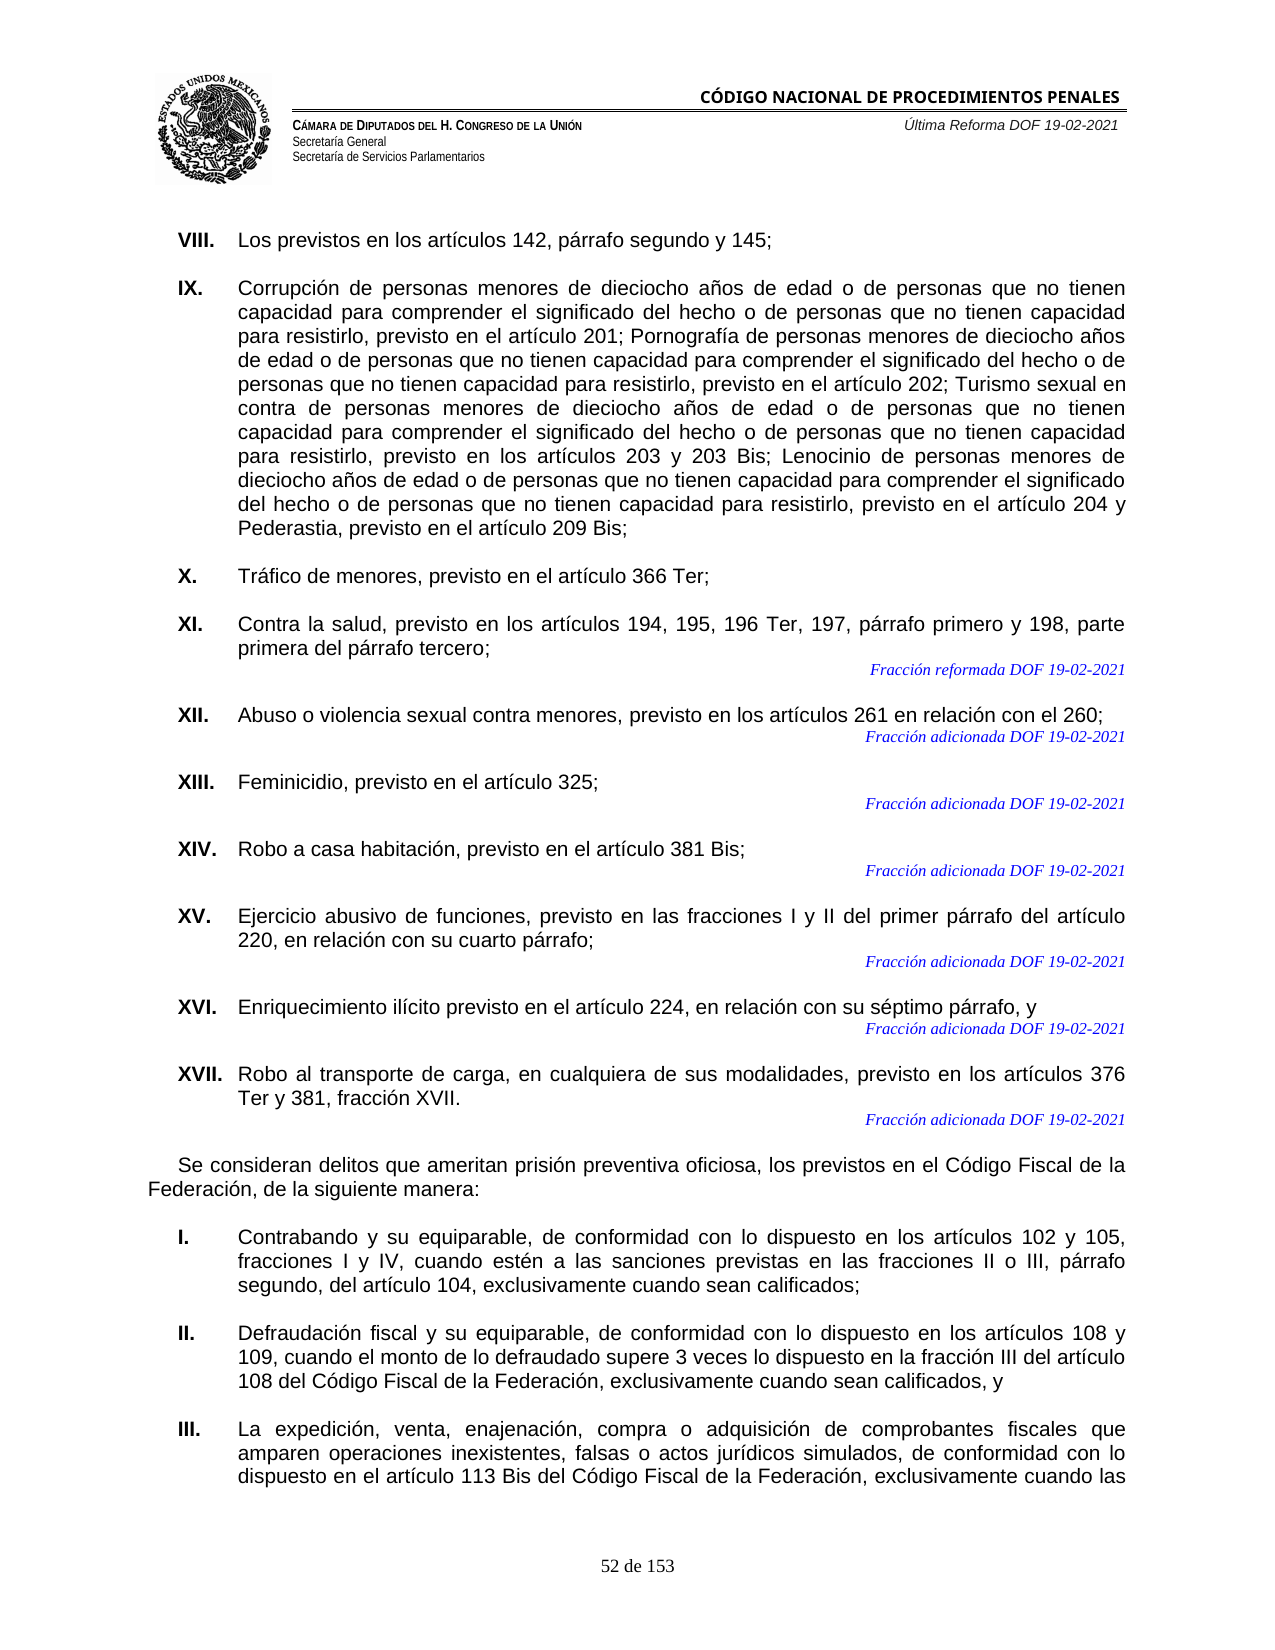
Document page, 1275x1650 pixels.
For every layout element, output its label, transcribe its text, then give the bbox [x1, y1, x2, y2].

text Fracción adicionada DOF 19-02-2021 [148, 1110, 1127, 1129]
text XII. Abuso o violencia sexual contra menores, previsto en los artículos 261 en relación con el 260; [178, 702, 1127, 726]
text IX. Corrupción de personas menores de dieciocho años de edad o de personas que no tienen capacidad para comprender el significado del hecho o de personas que no tienen capacidad para resistirlo, previsto en el artículo 201; Pornografía de personas menores de dieciocho años de edad o de personas que no tienen capacidad para comprender el significado del hecho o de personas que no tienen capacidad para resistirlo, previsto en el artículo 202; Turismo sexual en contra de personas menores de dieciocho años de edad o de personas que no tienen capacidad para comprender el significado del hecho o de personas que no tienen capacidad para resistirlo, previsto en los artículos 203 y 203 Bis; Lenocinio de personas menores de dieciocho años de edad o de personas que no tienen capacidad para comprender el significado del hecho o de personas que no tienen capacidad para resistirlo, previsto en el artículo 204 y Pederastia, previsto en el artículo 209 Bis; [178, 276, 1127, 539]
text XIV. Robo a casa habitación, previsto en el artículo 381 Bis; [178, 837, 1127, 861]
text Fracción adicionada DOF 19-02-2021 [148, 793, 1127, 813]
text XVI. Enriquecimiento ilícito previsto en el artículo 224, en relación con su séptimo párrafo, y [178, 995, 1127, 1019]
text XVII. Robo al transporte de carga, en cualquiera de sus modalidades, previsto en los artículos 376 Ter y 381, fracción XVII. [178, 1062, 1127, 1110]
text Fracción adicionada DOF 19-02-2021 [148, 861, 1127, 880]
text XIII. Feminicidio, previsto en el artículo 325; [178, 769, 1127, 793]
text XI. Contra la salud, previsto en los artículos 194, 195, 196 Ter, 197, párrafo primero y 198, parte primera del párrafo tercero; [178, 611, 1127, 659]
text II. Defraudación fiscal y su equiparable, de conformidad con lo dispuesto en los artículos 108 y 109, cuando el monto de lo defraudado supere 3 veces lo dispuesto en la fracción III del artículo 108 del Código Fiscal de la Federación, exclusivamente cuando sean calificados, y [178, 1321, 1127, 1392]
text X. Tráfico de menores, previsto en el artículo 366 Ter; [178, 563, 1127, 587]
text Fracción adicionada DOF 19-02-2021 [148, 726, 1127, 746]
text Se consideran delitos que ameritan prisión preventiva oficiosa, los previstos en el Código Fiscal de la Federación, de la siguiente manera: [148, 1153, 1127, 1201]
text Fracción reformada DOF 19-02-2021 [148, 659, 1127, 678]
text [178, 1416, 1127, 1488]
text XV. Ejercicio abusivo de funciones, previsto en las fracciones I y II del primer párrafo del artículo 220, en relación con su cuarto párrafo; [178, 904, 1127, 952]
text I. Contrabando y su equiparable, de conformidad con lo dispuesto en los artículos 102 y 105, fracciones I y IV, cuando estén a las sanciones previstas en las fracciones II o III, párrafo segundo, del artículo 104, exclusivamente cuando sean calificados; [178, 1225, 1127, 1297]
text VIII. Los previstos en los artículos 142, párrafo segundo y 145; [178, 228, 1127, 252]
text Fracción adicionada DOF 19-02-2021 [148, 952, 1127, 971]
text Fracción adicionada DOF 19-02-2021 [148, 1019, 1127, 1038]
